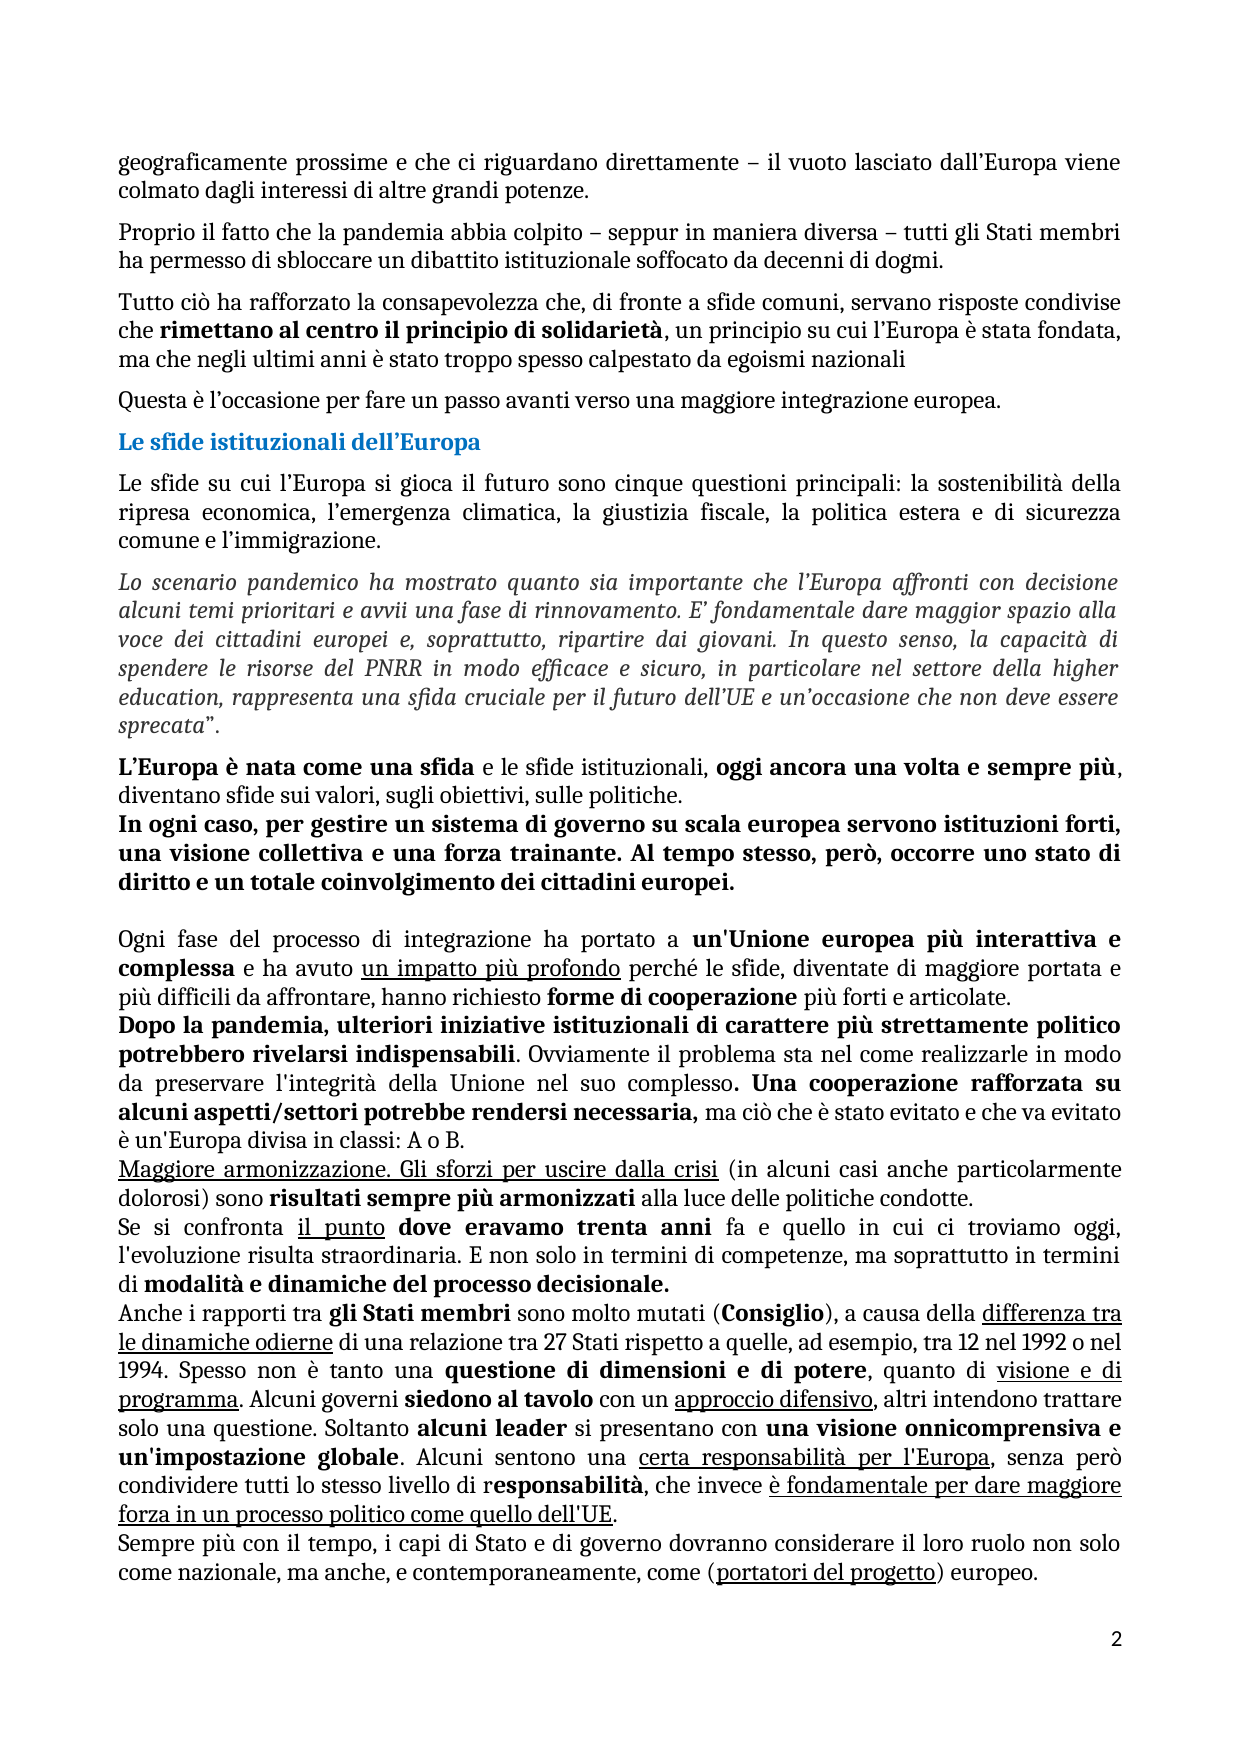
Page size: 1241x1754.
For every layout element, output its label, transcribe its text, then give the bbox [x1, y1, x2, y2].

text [118, 148, 1122, 205]
text Questa è l’occasione per fare un passo avanti verso una maggiore integrazione europea. [118, 386, 1122, 415]
text Dopo la pandemia, ulteriori iniziative istituzionali di carattere più strettamente politico potrebbero rivelarsi indispensabili. Ovviamente il problema sta nel come realizzarle in modo da preservare l'integrità della Unione nel suo complesso. Una cooperazione rafforzata su alcuni aspetti/settori potrebbe rendersi necessaria, ma ciò che è stato evitato e che va evitato è un'Europa divisa in classi: A o B. [118, 1011, 1122, 1155]
text Ogni fase del processo di integrazione ha portato a un'Unione europea più interattiva e complessa e ha avuto un impatto più profondo perché le sfide, diventate di maggiore portata e più difficili da affrontare, hanno richiesto forme di cooperazione più forti e articolate. [118, 925, 1122, 1011]
text Anche i rapporti tra gli Stati membri sono molto mutati (Consiglio), a causa della differenza tra le dinamiche odierne di una relazione tra 27 Stati rispetto a quelle, ad esempio, tra 12 nel 1992 o nel 1994. Spesso non è tanto una questione di dimensioni e di potere, quanto di visione e di programma. Alcuni governi siedono al tavolo con un approccio difensivo, altri intendono trattare solo una questione. Soltanto alcuni leader si presentano con una visione onnicomprensiva e un'impostazione globale. Alcuni sentono una certa responsabilità per l'Europa, senza però condividere tutti lo stesso livello di responsabilità, che invece è fondamentale per dare maggiore forza in un processo politico come quello dell'UE. [118, 1299, 1122, 1529]
text Tutto ciò ha rafforzato la consapevolezza che, di fronte a sfide comuni, servano risposte condivise che rimettano al centro il principio di solidarietà, un principio su cui l’Europa è stata fondata, ma che negli ultimi anni è stato troppo spesso calpestato da egoismi nazionali [118, 288, 1122, 374]
text Sempre più con il tempo, i capi di Stato e di governo dovranno considerare il loro ruolo non solo come nazionale, ma anche, e contemporaneamente, come (portatori del progetto) europeo. [118, 1529, 1122, 1586]
text Lo scenario pandemico ha mostrato quanto sia importante che l’Europa affronti con decisione alcuni temi prioritari e avvii una fase di rinnovamento. E’ fondamentale dare maggior spazio alla voce dei cittadini europei e, soprattutto, ripartire dai giovani. In questo senso, la capacità di spendere le risorse del PNRR in modo efficace e sicuro, in particolare nel settore della higher education, rappresenta una sfida cruciale per il futuro dell’UE e un’occasione che non deve essere sprecata”. [220, 568, 1122, 740]
text L’Europa è nata come una sfida e le sfide istituzionali, oggi ancora una volta e sempre più, diventano sfide sui valori, sugli obiettivi, sulle politiche. [118, 753, 1122, 810]
text Proprio il fatto che la pandemia abbia colpito – seppur in maniera diversa – tutti gli Stati membri ha permesso di sbloccare un dibattito istituzionale soffocato da decenni di dogmi. [118, 218, 1122, 275]
text In ogni caso, per gestire un sistema di governo su scala europea servono istituzioni forti, una visione collettiva e una forza trainante. Al tempo stesso, però, occorre uno stato di diritto e un totale coinvolgimento dei cittadini europei. [118, 810, 1122, 896]
text Se si confronta il punto dove eravamo trenta anni fa e quello in cui ci troviamo oggi, l'evoluzione risulta straordinaria. E non solo in termini di competenze, ma soprattutto in termini di modalità e dinamiche del processo decisionale. [118, 1213, 1122, 1299]
text Le sfide su cui l’Europa si gioca il futuro sono cinque questioni principali: la sostenibilità della ripresa economica, l’emergenza climatica, la giustizia fiscale, la politica estera e di sicurezza comune e l’immigrazione. [118, 469, 1122, 555]
text Le sfide istituzionali dell’Europa [118, 428, 1122, 456]
text Maggiore armonizzazione. Gli sforzi per uscire dalla crisi (in alcuni casi anche particolarmente dolorosi) sono risultati sempre più armonizzati alla luce delle politiche condotte. [118, 1155, 1122, 1213]
